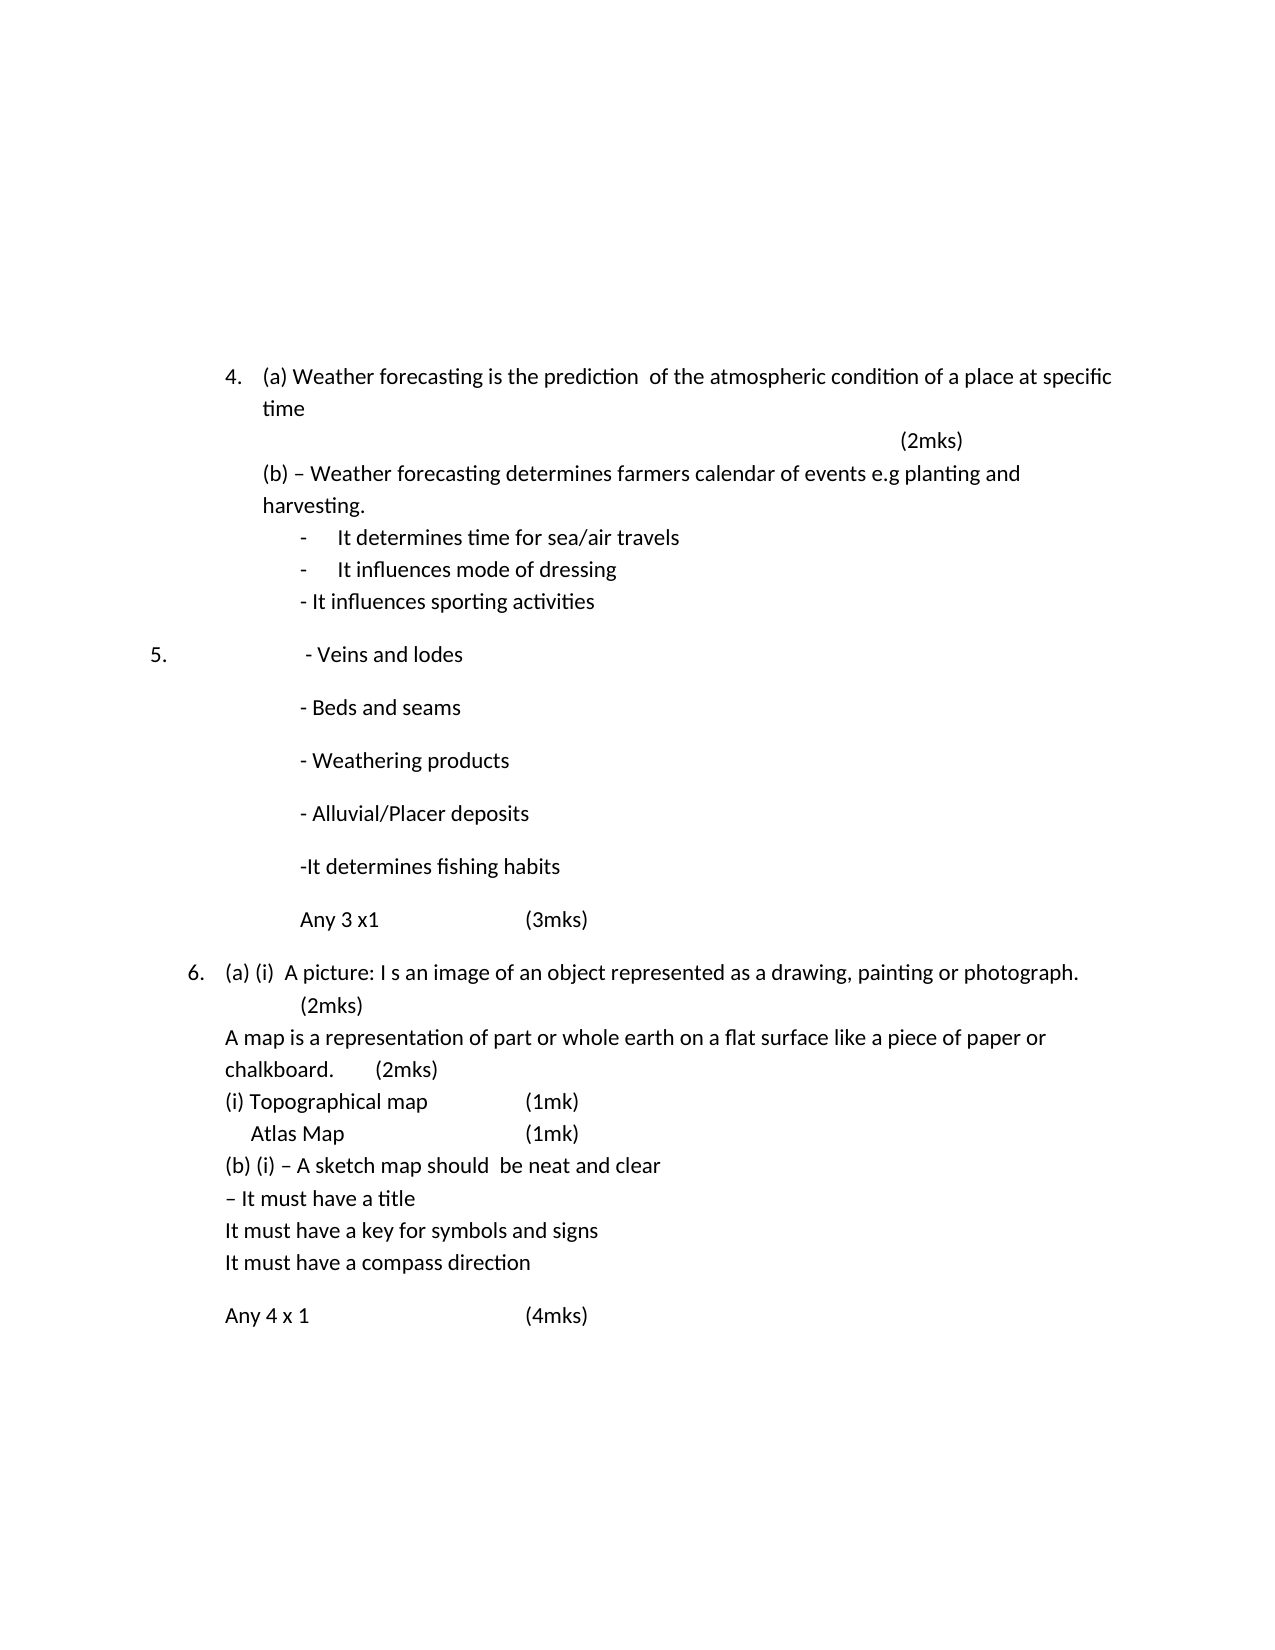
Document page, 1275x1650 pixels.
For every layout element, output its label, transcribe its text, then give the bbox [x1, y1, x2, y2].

list (a) Weather forecasting is the prediction of the atmospheric condition of a place at specific time [225, 362, 1125, 422]
list (a) (i) A picture: I s an image of an object represented as a drawing, painting or photograph. (2mks) [187, 958, 1125, 1019]
list - It influences sporting activities [225, 587, 1125, 615]
list A map is a representation of part or whole earth on a flat surface like a piece of paper or chalkboard. (2mks) [225, 1023, 1125, 1083]
list It influences mode of dressing [300, 555, 1125, 583]
text - Alluvial/Placer deposits [225, 799, 1125, 827]
list It must have a compass direction [225, 1248, 1125, 1276]
list (2mks) [262, 426, 1125, 454]
list It must have a key for symbols and signs [225, 1216, 1125, 1244]
text - Beds and seams [225, 693, 1125, 721]
list (b) (i) – A sketch map should be neat and clear [225, 1152, 1125, 1180]
text 5. - Veins and lodes [150, 640, 1125, 668]
text Any 4 x 1 (4mks) [225, 1301, 1125, 1329]
text - Weathering products [225, 746, 1125, 774]
list Atlas Map (1mk) [225, 1119, 1125, 1147]
list It determines time for sea/air travels [300, 523, 1125, 551]
text Any 3 x1 (3mks) [225, 906, 1125, 933]
list – It must have a title [225, 1184, 1125, 1212]
text -It determines fishing habits [225, 852, 1125, 881]
list (i) Topographical map (1mk) [225, 1087, 1125, 1115]
list (b) – Weather forecasting determines farmers calendar of events e.g planting and harvesting. [262, 459, 1125, 519]
